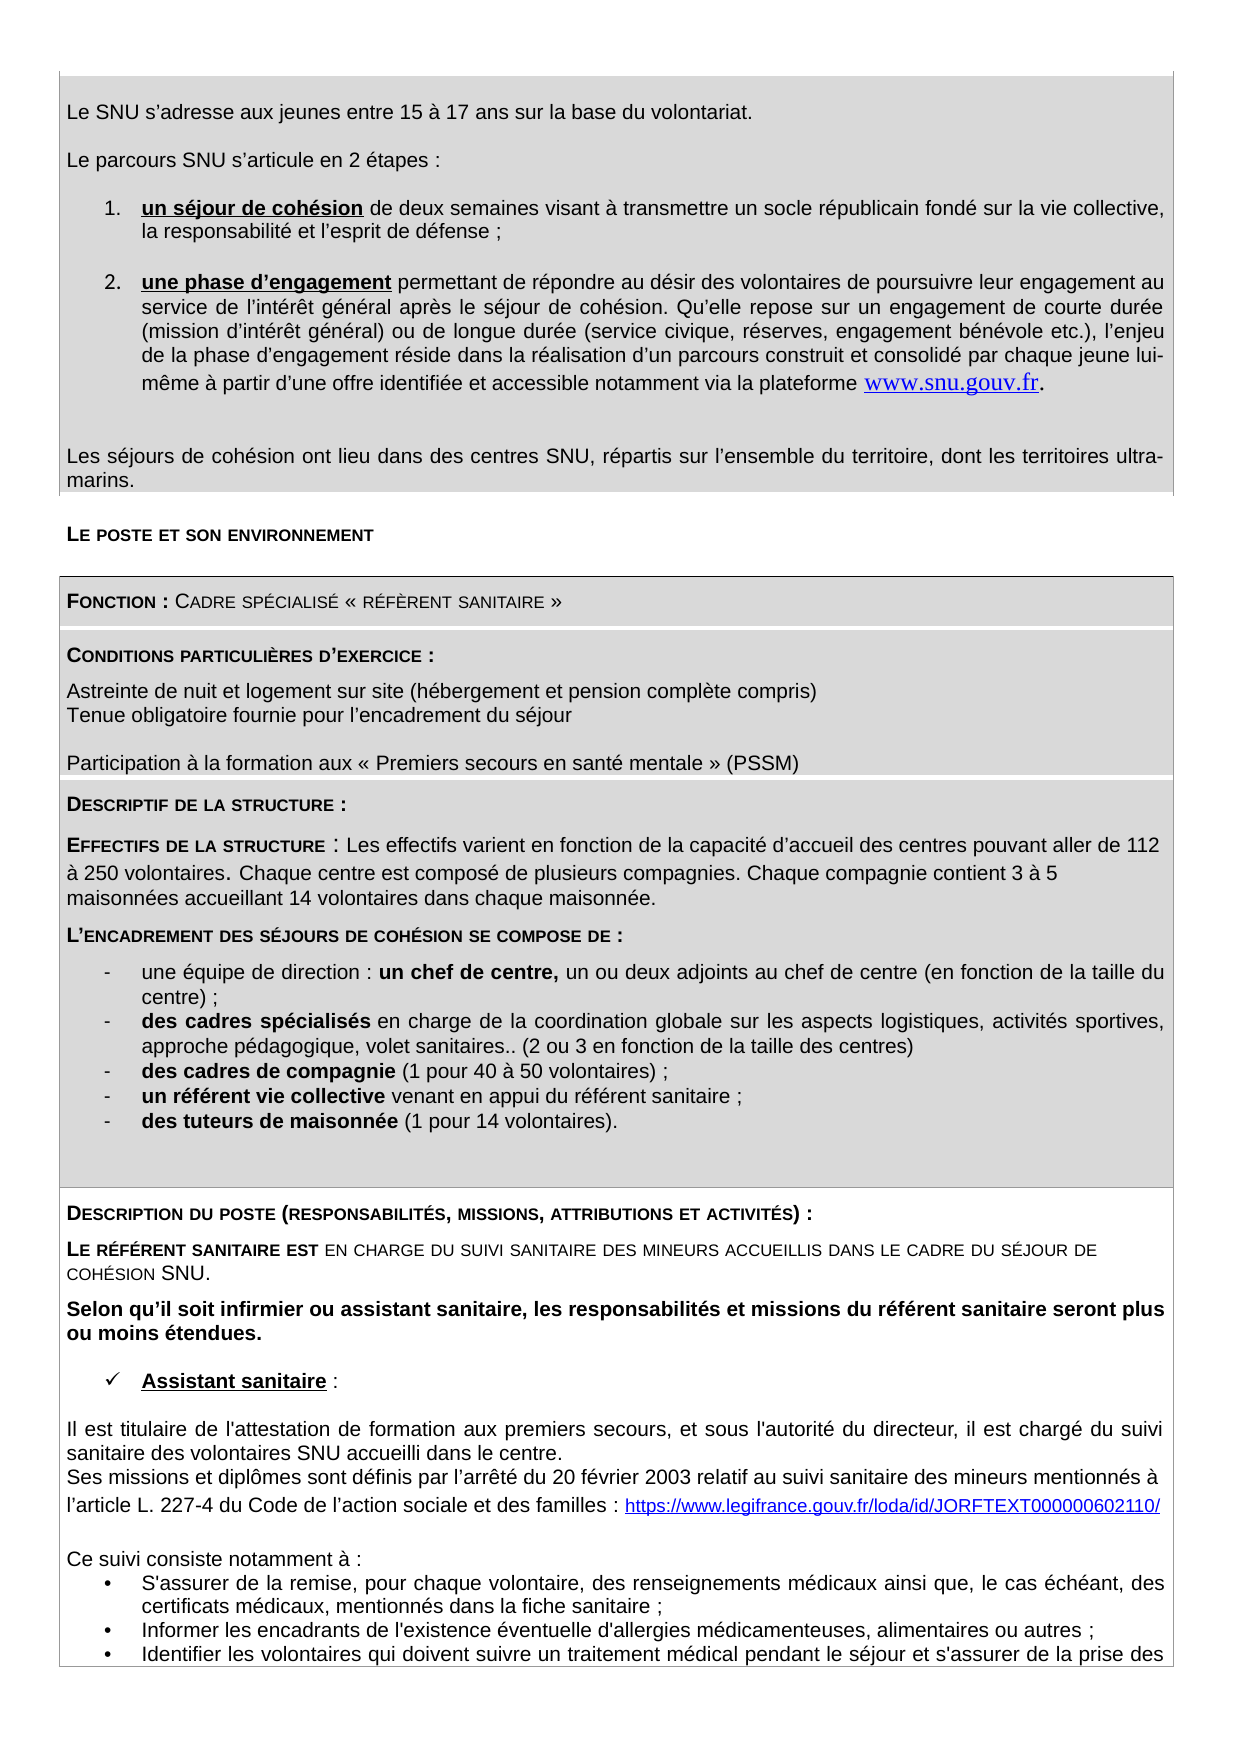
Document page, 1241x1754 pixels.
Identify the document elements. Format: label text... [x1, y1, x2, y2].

table_cell Conditions particulières d’exercice : Astreinte de nuit et logement sur site (hébergement et pension complète compris) Tenue obligatoire fournie pour l’encadrement du séjour Participation à la formation aux « Premiers secours en santé mentale » (PSSM) [60, 630, 1173, 775]
table_cell Le poste et son environnement [59, 496, 1173, 576]
table_cell Fonction : Cadre spécialisé « réfèrent sanitaire » [60, 577, 1173, 626]
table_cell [60, 1188, 1173, 1666]
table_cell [60, 76, 1173, 492]
table_cell Descriptif de la structure : Effectifs de la structure : Les effectifs varient en fonction de la capacité d’accueil des centres pouvant aller de 112 à 250 volontaires. Chaque centre est composé de plusieurs compagnies. Chaque compagnie contient 3 à 5 maisonnées accueillant 14 volontaires dans chaque maisonnée. L’encadrement des séjours de cohésion se compose de : une équipe de direction : un chef de centre, un ou deux adjoints au chef de centre (en fonction de la taille du centre) ; des cadres spécialisés en charge de la coordination globale sur les aspects logistiques, activités sportives, approche pédagogique, volet sanitaires.. (2 ou 3 en fonction de la taille des centres) des cadres de compagnie (1 pour 40 à 50 volontaires) ; un référent vie collective venant en appui du référent sanitaire ; des tuteurs de maisonnée (1 pour 14 volontaires). [60, 780, 1173, 1187]
